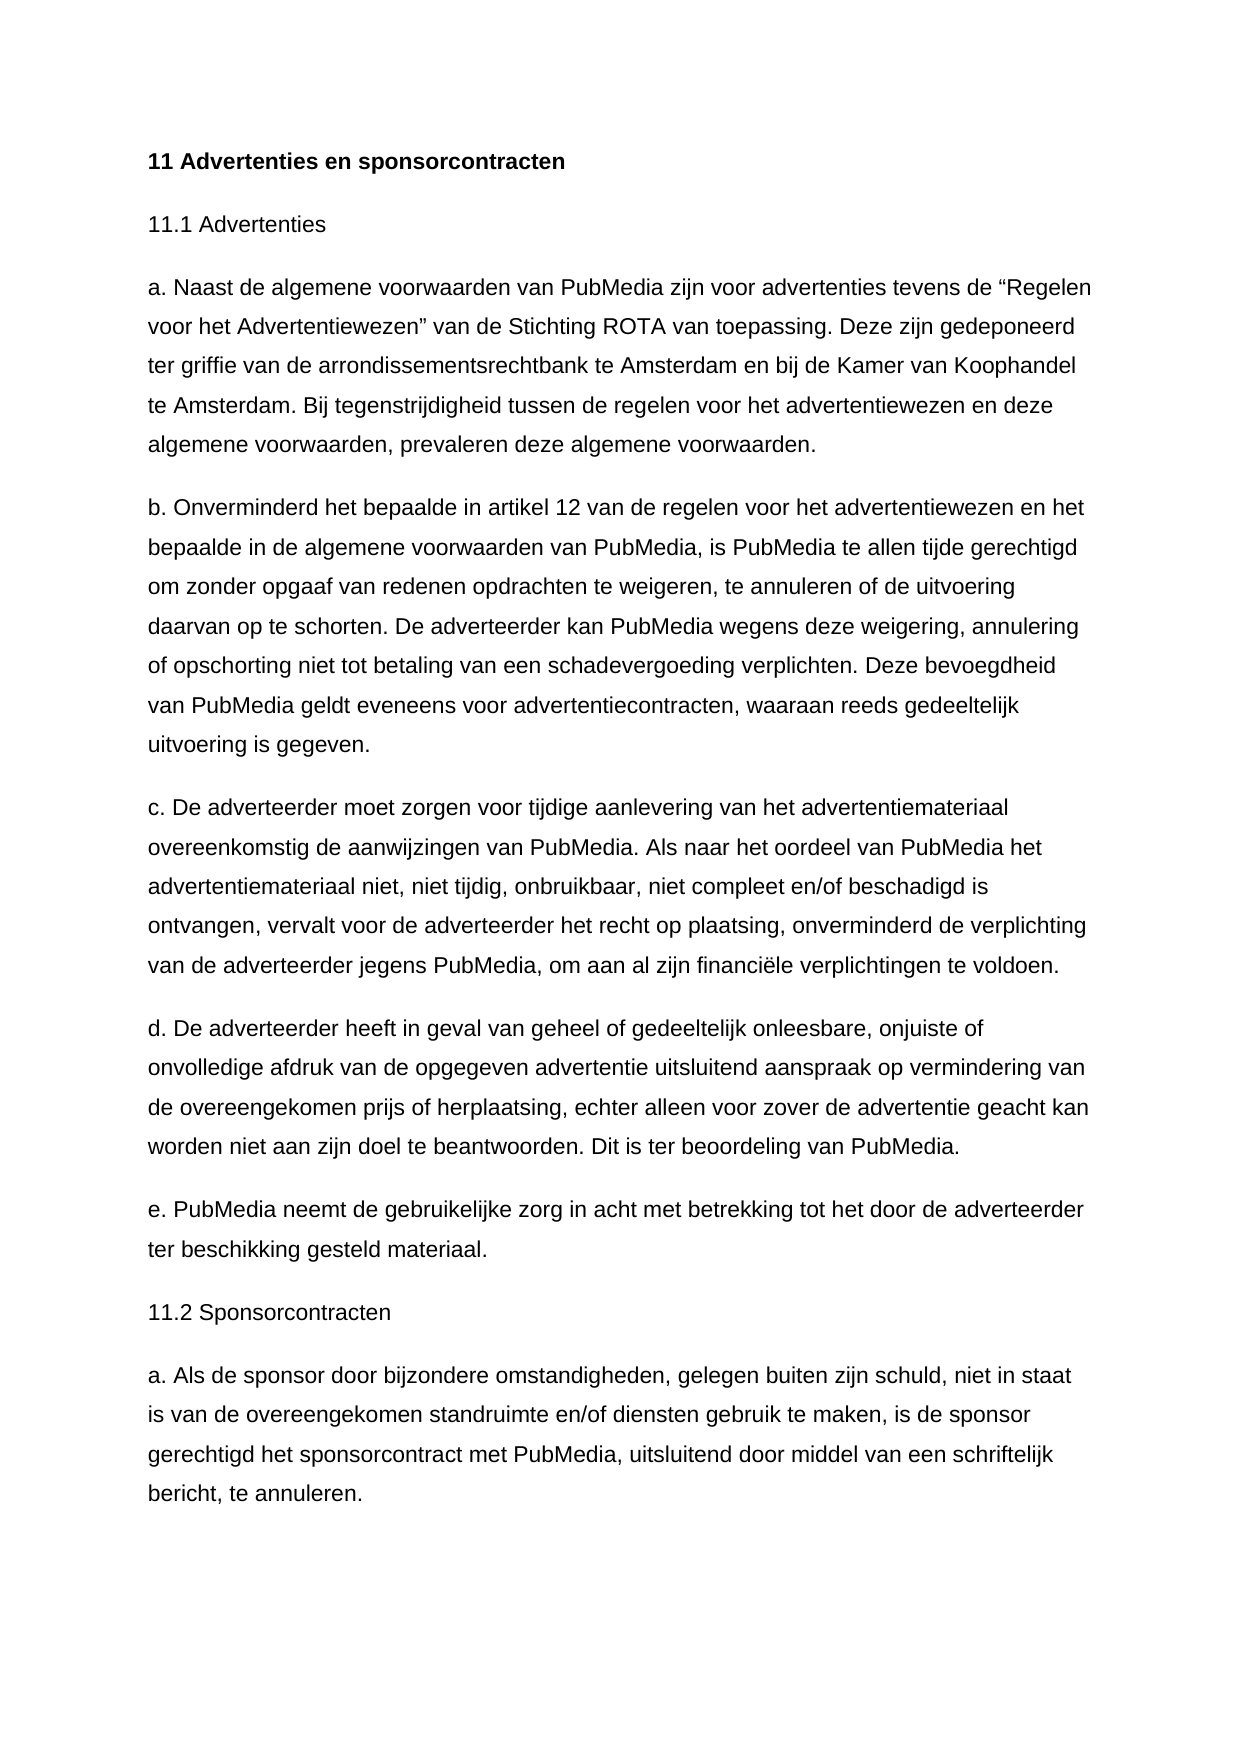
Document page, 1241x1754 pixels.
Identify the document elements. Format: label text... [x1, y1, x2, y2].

text d. De adverteerder heeft in geval van geheel of gedeeltelijk onleesbare, onjuiste of onvolledige afdruk van de opgegeven advertentie uitsluitend aanspraak op vermindering van de overeengekomen prijs of herplaatsing, echter alleen voor zover de advertentie geacht kan worden niet aan zijn doel te beantwoorden. Dit is ter beoordeling van PubMedia. [148, 1015, 1093, 1160]
text 11.1 Advertenties [148, 211, 1093, 237]
text a. Naast de algemene voorwaarden van PubMedia zijn voor advertenties tevens de “Regelen voor het Advertentiewezen” van de Stichting ROTA van toepassing. Deze zijn gedeponeerd ter griffie van de arrondissementsrechtbank te Amsterdam en bij de Kamer van Koophandel te Amsterdam. Bij tegenstrijdigheid tussen de regelen voor het advertentiewezen en deze algemene voorwaarden, prevaleren deze algemene voorwaarden. [148, 273, 1093, 458]
text c. De adverteerder moet zorgen voor tijdige aanlevering van het advertentiemateriaal overeenkomstig de aanwijzingen van PubMedia. Als naar het oordeel van PubMedia het advertentiemateriaal niet, niet tijdig, onbruikbaar, niet compleet en/of beschadigd is ontvangen, vervalt voor de adverteerder het recht op plaatsing, onverminderd de verplichting van de adverteerder jegens PubMedia, om aan al zijn financiële verplichtingen te voldoen. [148, 794, 1093, 978]
text 11 Advertenties en sponsorcontracten [148, 148, 1093, 174]
text a. Als de sponsor door bijzondere omstandigheden, gelegen buiten zijn schuld, niet in staat is van de overeengekomen standruimte en/of diensten gebruik te maken, is de sponsor gerechtigd het sponsorcontract met PubMedia, uitsluitend door middel van een schriftelijk bericht, te annuleren. [148, 1362, 1093, 1506]
text b. Onverminderd het bepaalde in artikel 12 van de regelen voor het advertentiewezen en het bepaalde in de algemene voorwaarden van PubMedia, is PubMedia te allen tijde gerechtigd om zonder opgaaf van redenen opdrachten te weigeren, te annuleren of de uitvoering daarvan op te schorten. De adverteerder kan PubMedia wegens deze weigering, annulering of opschorting niet tot betaling van een schadevergoeding verplichten. Deze bevoegdheid van PubMedia geldt eveneens voor advertentiecontracten, waaraan reeds gedeeltelijk uitvoering is gegeven. [148, 494, 1093, 757]
text e. PubMedia neemt de gebruikelijke zorg in acht met betrekking tot het door de adverteerder ter beschikking gesteld materiaal. [148, 1196, 1093, 1262]
text 11.2 Sponsorcontracten [148, 1299, 1093, 1325]
